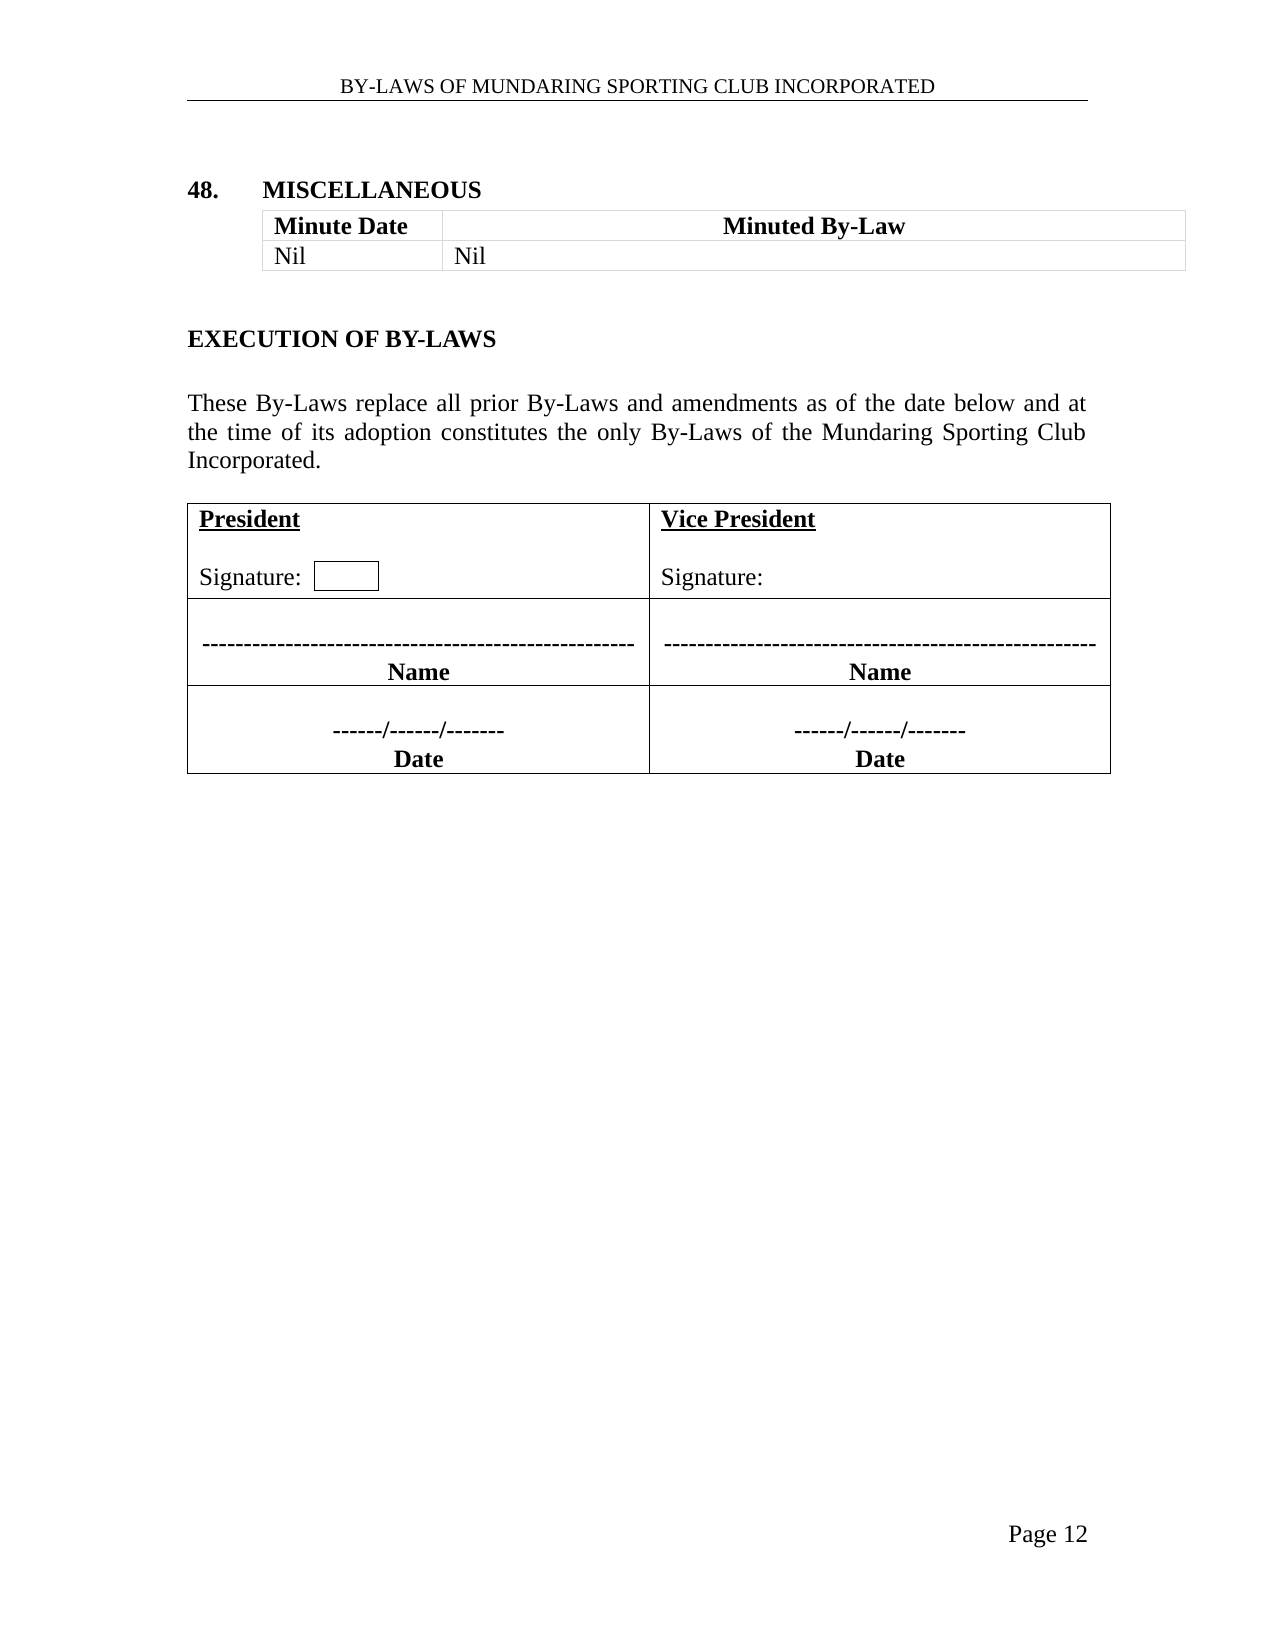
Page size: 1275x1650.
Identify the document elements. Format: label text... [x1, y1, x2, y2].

table_cell Nil [443, 241, 1185, 269]
table_cell Nil [263, 241, 442, 269]
table_cell Signature: [650, 533, 1110, 598]
table_cell ------/------/------- Date [188, 686, 649, 773]
table_header President [188, 504, 649, 533]
subtitle EXECUTION OF BY-LAWS [187, 324, 1088, 353]
table_header Vice President [650, 504, 1110, 533]
table_cell ------/------/------- Date [650, 686, 1110, 773]
subtitle 48. MISCELLANEOUS [187, 175, 1088, 204]
table_cell ---------------------------------------------------- Name [188, 599, 649, 685]
table_cell Signature: [188, 533, 649, 598]
text These By-Laws replace all prior By-Laws and amendments as of the date below and at the time of its adoption constitutes the only By-Laws of the Mundaring Sporting Club Incorporated. [187, 388, 1088, 474]
table_cell ---------------------------------------------------- Name [650, 599, 1110, 685]
table_header Minute Date [263, 211, 442, 240]
table_header Minuted By-Law [443, 211, 1185, 240]
